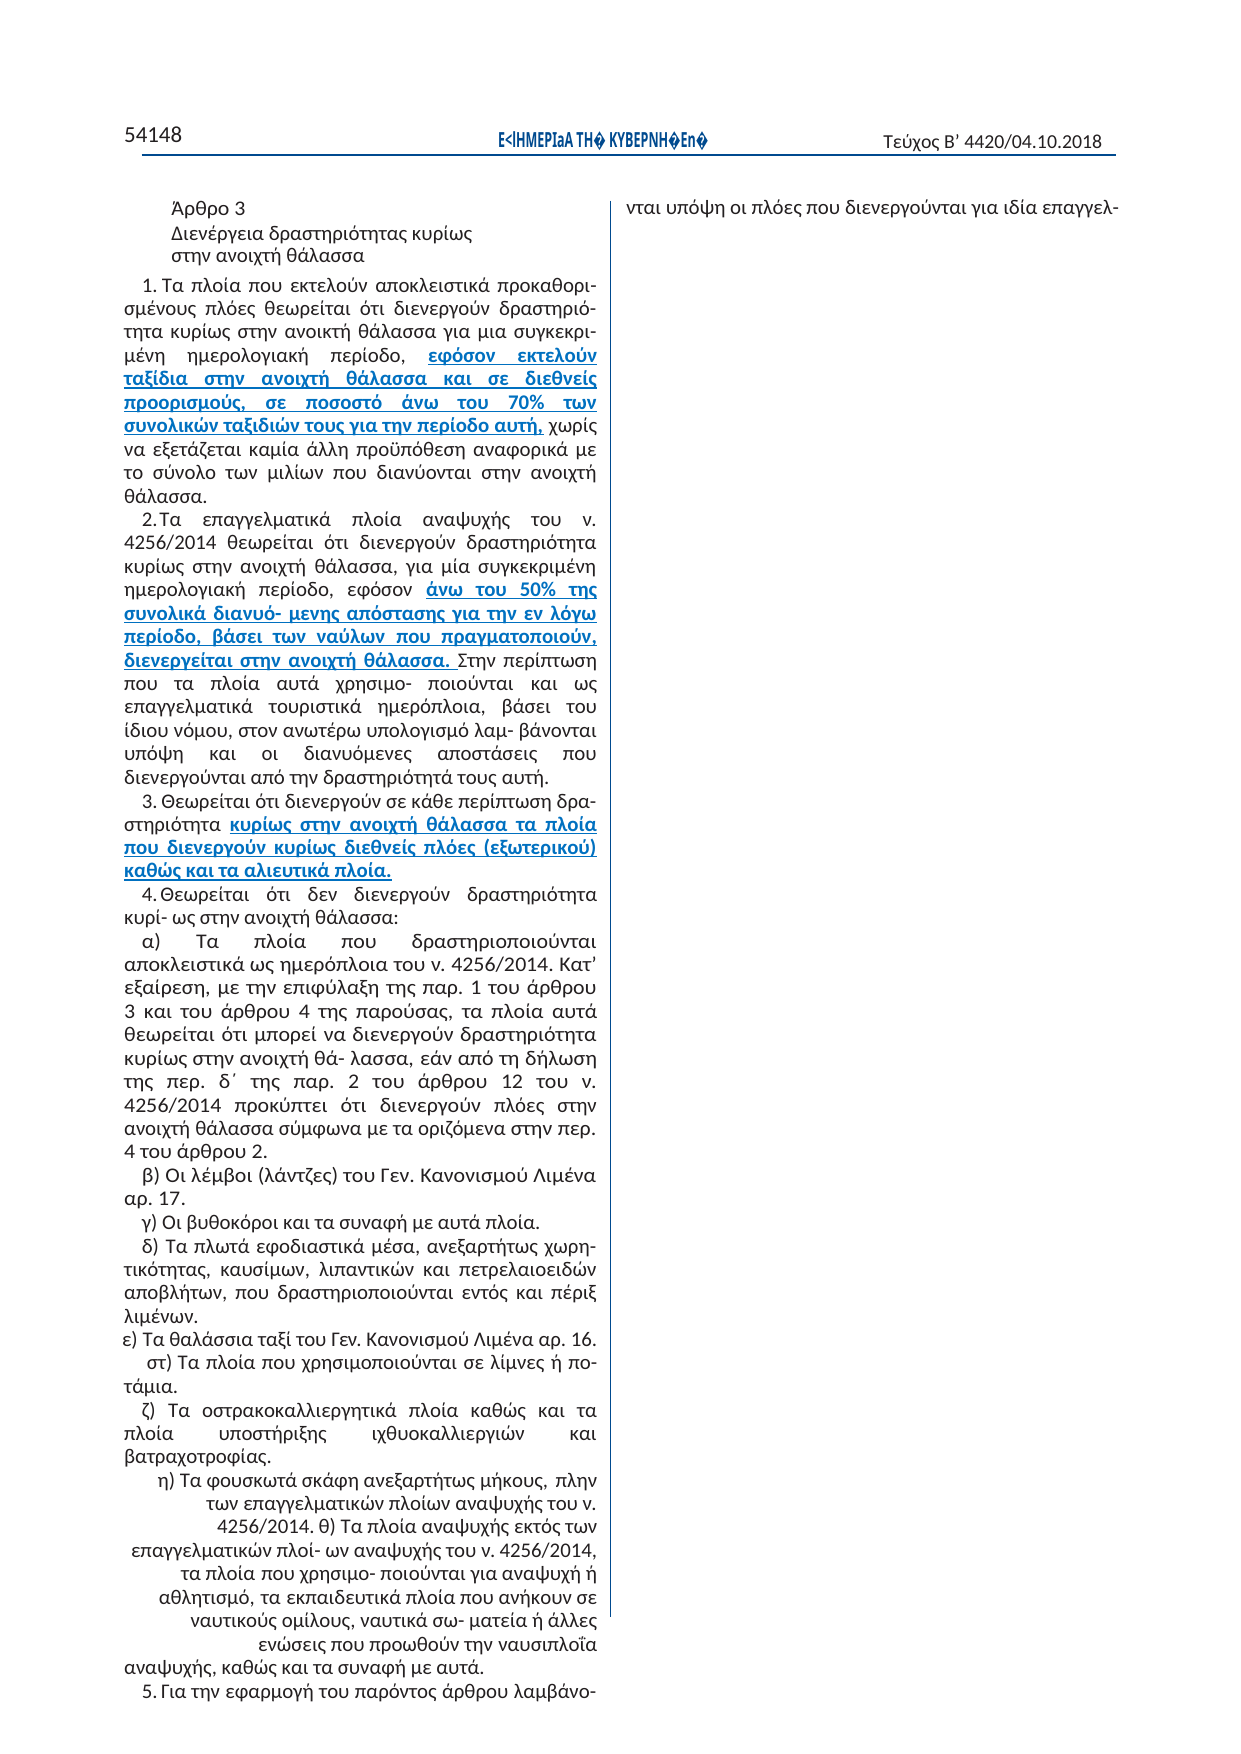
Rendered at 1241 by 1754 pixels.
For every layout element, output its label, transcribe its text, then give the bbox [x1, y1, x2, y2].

text α) Τα πλοία που δραστηριοποιούνται αποκλειστικά ως ημερόπλοια του ν. 4256/2014. Κατ’ εξαίρεση, με την επιφύλαξη της παρ. 1 του άρθρου 3 και του άρθρου 4 της παρούσας, τα πλοία αυτά θεωρείται ότι μπορεί να διενεργούν δραστηριότητα κυρίως στην ανοιχτή θά- λασσα, εάν από τη δήλωση της περ. δ΄ της παρ. 2 του άρθρου 12 του ν. 4256/2014 προκύπτει ότι διενεργούν πλόες στην ανοιχτή θάλασσα σύμφωνα με τα οριζόμενα στην περ. 4 του άρθρου 2. [124, 930, 597, 1164]
list Τα πλοία που εκτελούν αποκλειστικά προκαθορι- σμένους πλόες θεωρείται ότι διενεργούν δραστηριό- τητα κυρίως στην ανοικτή θάλασσα για μια συγκεκρι- μένη ημερολογιακή περίοδο, εφόσον εκτελούν ταξίδια στην ανοιχτή θάλασσα και σε διεθνείς προορισμούς, σε ποσοστό άνω του 70% των συνολικών ταξιδιών τους για την περίοδο αυτή, χωρίς να εξετάζεται καμία άλλη προϋπόθεση αναφορικά με το σύνολο των μιλίων που διανύονται στην ανοιχτή θάλασσα. [124, 412, 597, 508]
text Τεύχος Β’ 4420/04.10.2018 [883, 129, 1128, 153]
text ε) Τα θαλάσσια ταξί του Γεν. Κανονισμού Λιμένα αρ. 16. στ) Τα πλοία που χρησιμοποιούνται σε λίμνες ή πο- [121, 1328, 597, 1375]
list Τα επαγγελματικά πλοία αναψυχής του ν. 4256/2014 θεωρείται ότι διενεργούν δραστηριότητα κυρίως στην ανοιχτή θάλασσα, για μία συγκεκριμένη ημερολογιακή περίοδο, εφόσον άνω του 50% της συνολικά διανυό- μενης απόστασης για την εν λόγω περίοδο, βάσει των ναύλων που πραγματοποιούν, διενεργείται στην ανοιχτή θάλασσα. Στην περίπτωση που τα πλοία αυτά χρησιμο- ποιούνται και ως επαγγελματικά τουριστικά ημερόπλοια, βάσει του ίδιου νόμου, στον ανωτέρω υπολογισμό λαμ- βάνονται υπόψη και οι διανυόμενες αποστάσεις που διενεργούνται από την δραστηριότητά τους αυτή. [124, 646, 597, 789]
text τάμια. [124, 1375, 601, 1398]
list Για την εφαρμογή του παρόντος άρθρου λαμβάνο- νται υπόψη οι πλόες που διενεργούνται για ιδία επαγγελ- [626, 196, 1124, 219]
list Θεωρείται ότι δεν διενεργούν δραστηριότητα κυρί- ως στην ανοιχτή θάλασσα: [124, 883, 597, 930]
text Διενέργεια δραστηριότητας κυρίως στην ανοιχτή θάλασσα [171, 221, 510, 268]
list Για την εφαρμογή του παρόντος άρθρου λαμβάνο- νται υπόψη οι πλόες που διενεργούνται για ιδία επαγγελ- [124, 1680, 597, 1703]
text ζ) Τα οστρακοκαλλιεργητικά πλοία καθώς και τα πλοία υποστήριξης ιχθυοκαλλιεργιών και βατραχοτροφίας. [124, 1398, 597, 1469]
text αναψυχής, καθώς και τα συναφή με αυτά. [124, 1656, 601, 1679]
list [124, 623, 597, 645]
text δ) Τα πλωτά εφοδιαστικά μέσα, ανεξαρτήτως χωρη- τικότητας, καυσίμων, λιπαντικών και πετρελαιοειδών αποβλήτων, που δραστηριοποιούνται εντός και πέριξ λιμένων. [124, 1234, 597, 1328]
text η) Τα φουσκωτά σκάφη ανεξαρτήτως μήκους, πλην των επαγγελματικών πλοίων αναψυχής του ν. 4256/2014. θ) Τα πλοία αναψυχής εκτός των επαγγελματικών πλοί- ων αναψυχής του ν. 4256/2014, τα πλοία που χρησιμο- ποιούνται για αναψυχή ή αθλητισμό, τα εκπαιδευτικά πλοία που ανήκουν σε ναυτικούς ομίλους, ναυτικά σω- ματεία ή άλλες ενώσεις που προωθούν την ναυσιπλοΐα [124, 1469, 597, 1656]
list Θεωρείται ότι διενεργούν σε κάθε περίπτωση δρα- στηριότητα κυρίως στην ανοιχτή θάλασσα τα πλοία που διενεργούν κυρίως διεθνείς πλόες (εξωτερικού) καθώς και τα αλιευτικά πλοία. [124, 857, 597, 883]
list Τα πλοία που εκτελούν αποκλειστικά προκαθορι- σμένους πλόες θεωρείται ότι διενεργούν δραστηριό- τητα κυρίως στην ανοικτή θάλασσα για μια συγκεκρι- μένη ημερολογιακή περίοδο, εφόσον εκτελούν ταξίδια στην ανοιχτή θάλασσα και σε διεθνείς προορισμούς, σε ποσοστό άνω του 70% των συνολικών ταξιδιών τους για την περίοδο αυτή, χωρίς να εξετάζεται καμία άλλη προϋπόθεση αναφορικά με το σύνολο των μιλίων που διανύονται στην ανοιχτή θάλασσα. [124, 274, 597, 387]
text Άρθρο 3 [171, 196, 601, 221]
text β) Οι λέμβοι (λάντζες) του Γεν. Κανονισμού Λιμένα αρ. 17. [124, 1164, 597, 1211]
subtitle E<lHMEPIaA TH� KYBEPNH�En� [498, 125, 746, 153]
text γ) Οι βυθοκόροι και τα συναφή με αυτά πλοία. [142, 1211, 601, 1234]
subtitle 54148 [124, 120, 187, 148]
list Θεωρείται ότι διενεργούν σε κάθε περίπτωση δρα- στηριότητα κυρίως στην ανοιχτή θάλασσα τα πλοία που διενεργούν κυρίως διεθνείς πλόες (εξωτερικού) καθώς και τα αλιευτικά πλοία. [124, 789, 597, 856]
list Τα επαγγελματικά πλοία αναψυχής του ν. 4256/2014 θεωρείται ότι διενεργούν δραστηριότητα κυρίως στην ανοιχτή θάλασσα, για μία συγκεκριμένη ημερολογιακή περίοδο, εφόσον άνω του 50% της συνολικά διανυό- μενης απόστασης για την εν λόγω περίοδο, βάσει των ναύλων που πραγματοποιούν, διενεργείται στην ανοιχτή θάλασσα. Στην περίπτωση που τα πλοία αυτά χρησιμο- ποιούνται και ως επαγγελματικά τουριστικά ημερόπλοια, βάσει του ίδιου νόμου, στον ανωτέρω υπολογισμό λαμ- βάνονται υπόψη και οι διανυόμενες αποστάσεις που διενεργούνται από την δραστηριότητά τους αυτή. [124, 508, 597, 622]
